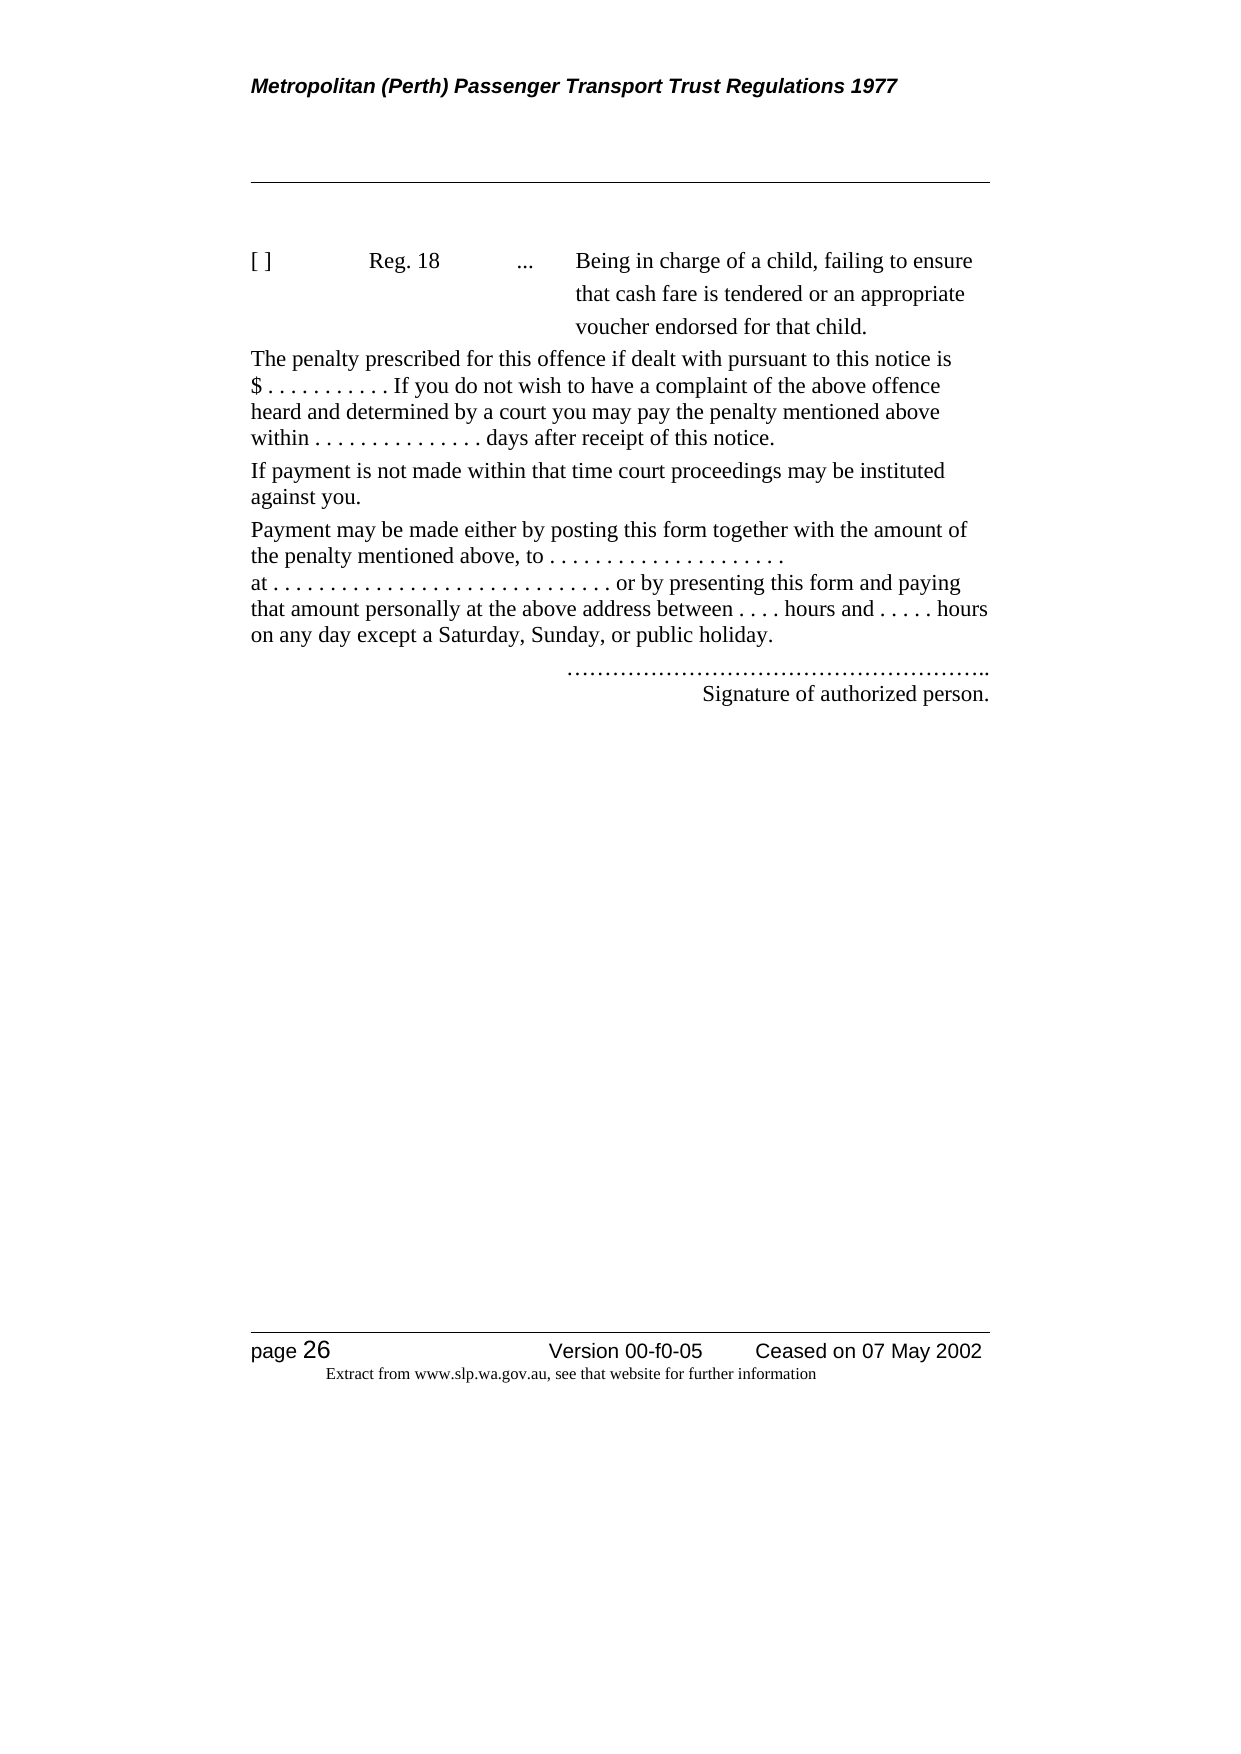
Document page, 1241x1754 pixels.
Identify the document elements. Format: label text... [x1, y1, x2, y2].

text voucher endorsed for that child. [251, 313, 990, 339]
text Signature of authorized person. [251, 680, 990, 707]
text If payment is not made within that time court proceedings may be instituted against you. [251, 457, 990, 510]
text Payment may be made either by posting this form together with the amount of the penalty mentioned above, to . . . . . . . . . . . . . . . . . . . . . at . . . . . . . . . . . . . . . . . . . . . . . . . . . . . . or by presenting this form and paying that amount personally at the above address between . . . . hours and . . . . . hours on any day except a Saturday, Sunday, or public holiday. [251, 516, 990, 648]
text [ ] Reg. 18 ... Being in charge of a child, failing to ensure [251, 247, 990, 274]
text that cash fare is tendered or an appropriate [251, 280, 990, 306]
text ……………………………………………….. [251, 654, 990, 680]
text The penalty prescribed for this offence if dealt with pursuant to this notice is $ . . . . . . . . . . . If you do not wish to have a complaint of the above offence heard and determined by a court you may pay the penalty mentioned above within . . . . . . . . . . . . . . . days after receipt of this notice. [251, 345, 990, 451]
